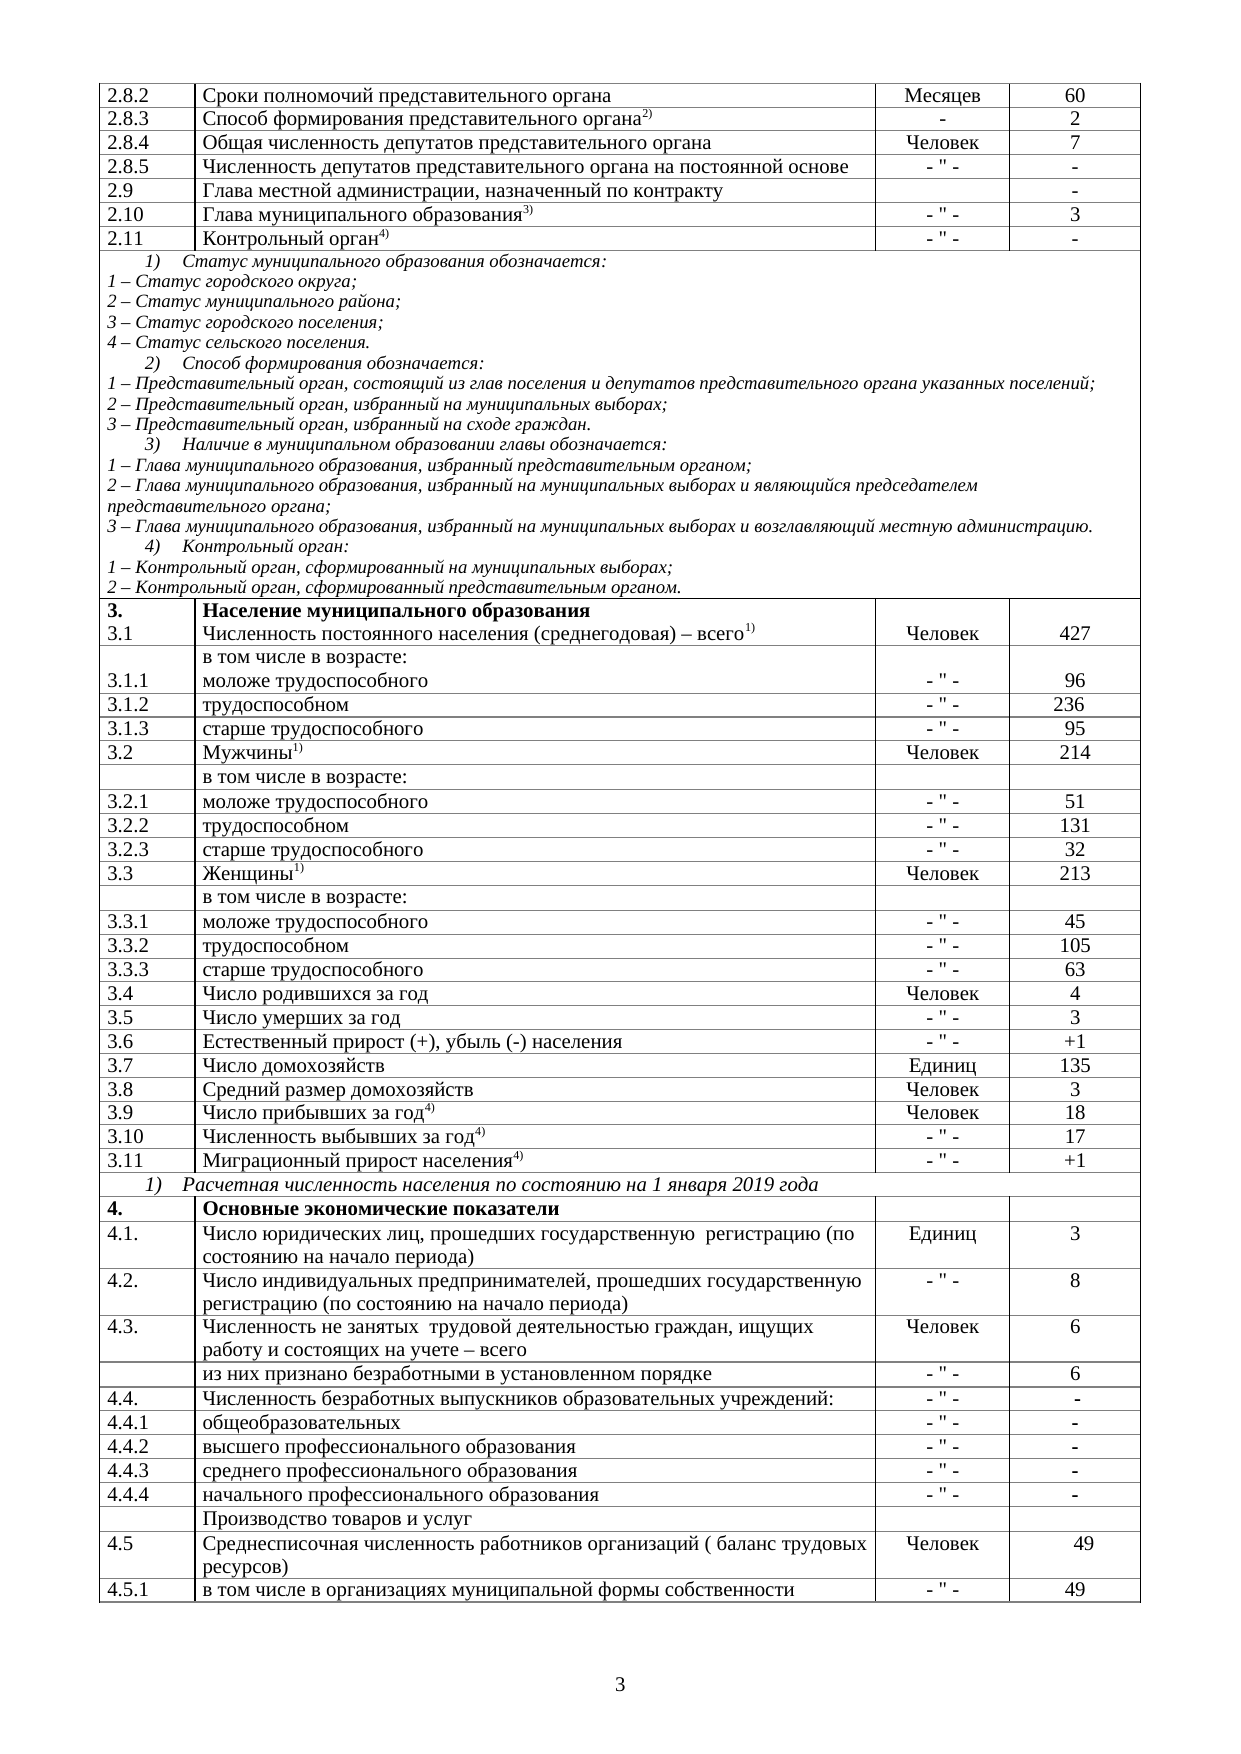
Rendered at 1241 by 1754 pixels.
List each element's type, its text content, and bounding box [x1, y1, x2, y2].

table_cell 3.5 [100, 1006, 194, 1029]
table_cell [876, 599, 1009, 622]
table_cell 3.2 [100, 741, 194, 764]
table_cell - [1010, 227, 1140, 250]
table_cell [876, 886, 1009, 910]
table_cell 4. [100, 1197, 194, 1221]
table_cell старше трудоспособного [196, 838, 875, 861]
table_cell 17 [1010, 1125, 1140, 1148]
table_cell - " - [876, 1483, 1009, 1506]
table_cell Месяцев [876, 84, 1009, 107]
table_cell Средний размер домохозяйств [196, 1078, 875, 1101]
table_cell моложе трудоспособного [196, 911, 875, 933]
table_cell начального профессионального образования [196, 1483, 875, 1506]
table_cell Человек [876, 862, 1009, 884]
table_cell 49 [1010, 1579, 1140, 1601]
table_cell - " - [876, 935, 1009, 957]
table_cell [1010, 765, 1140, 789]
table_cell - [1010, 155, 1140, 178]
table_cell 3.4 [100, 982, 194, 1005]
table_cell Среднесписочная численность работников организаций ( баланс трудовых ресурсов) [196, 1532, 875, 1578]
table_cell 105 [1010, 935, 1140, 957]
table_cell 6 [1010, 1363, 1140, 1386]
table_cell Статус муниципального образования обозначается: 1 – Статус городского округа; 2 – Статус муниципального района; 3 – Статус городского поселения; 4 – Статус сельского поселения. Способ формирования обозначается: 1 – Представительный орган, состоящий из глав поселения и депутатов представительного органа указанных поселений; 2 – Представительный орган, избранный на муниципальных выборах; 3 – Представительный орган, избранный на сходе граждан. Наличие в муниципальном образовании главы обозначается: 1 – Глава муниципального образования, избранный представительным органом; 2 – Глава муниципального образования, избранный на муниципальных выборах и являющийся председателем представительного органа; 3 – Глава муниципального образования, избранный на муниципальных выборах и возглавляющий местную администрацию. Контрольный орган: 1 – Контрольный орган, сформированный на муниципальных выборах; 2 – Контрольный орган, сформированный представительным органом. [100, 251, 1140, 598]
table_cell Производство товаров и услуг [196, 1507, 875, 1531]
table_cell - [876, 108, 1009, 130]
table_cell 60 [1010, 84, 1140, 107]
table_cell Число родившихся за год [196, 982, 875, 1005]
table_cell Численность депутатов представительного органа на постоянной основе [196, 155, 875, 178]
table_cell 2 [1010, 108, 1140, 130]
table_cell - " - [876, 718, 1009, 740]
table_cell Человек [876, 1102, 1009, 1124]
table_cell из них признано безработными в установленном порядке [196, 1363, 875, 1386]
table_cell Женщины1) [196, 862, 875, 884]
table_cell - " - [876, 1149, 1009, 1172]
table_cell - [1010, 1459, 1140, 1482]
table_cell - [1010, 179, 1140, 202]
table_cell 32 [1010, 838, 1140, 861]
table_cell - " - [876, 1435, 1009, 1458]
table_cell 2.11 [100, 227, 194, 250]
table_cell - " - [876, 911, 1009, 933]
table_cell 51 [1010, 790, 1140, 813]
table_cell - " - [876, 959, 1009, 981]
table_cell 214 [1010, 741, 1140, 764]
table_cell моложе трудоспособного [196, 670, 875, 692]
table_cell Глава местной администрации, назначенный по контракту [196, 179, 875, 202]
table_cell старше трудоспособного [196, 959, 875, 981]
table_cell 3 [1010, 1222, 1140, 1268]
table_cell [100, 1507, 194, 1531]
table_cell [1010, 1197, 1140, 1221]
table_cell 4.2. [100, 1269, 194, 1314]
table_cell - " - [876, 694, 1009, 716]
table_cell 4.4.2 [100, 1435, 194, 1458]
table_cell - " - [876, 1411, 1009, 1434]
table_cell Численность постоянного населения (среднегодовая) – всего1) [196, 622, 875, 644]
table_cell - [1010, 1411, 1140, 1434]
table_cell [1010, 886, 1140, 910]
table_cell 3.1.1 [100, 670, 194, 692]
table_cell +1 [1010, 1030, 1140, 1053]
table_cell - " - [876, 1459, 1009, 1482]
table_cell 4.4.4 [100, 1483, 194, 1506]
table_cell трудоспособном [196, 935, 875, 957]
table_cell 49 [1010, 1532, 1140, 1578]
table_cell 2.10 [100, 203, 194, 226]
table_cell в том числе в организациях муниципальной формы собственности [196, 1579, 875, 1601]
table_cell 2.8.5 [100, 155, 194, 178]
table_cell - " - [876, 790, 1009, 813]
table_cell Число юридических лиц, прошедших государственную регистрацию (по состоянию на начало периода) [196, 1222, 875, 1268]
table_cell - " - [876, 1363, 1009, 1386]
table_cell 213 [1010, 862, 1140, 884]
table_cell Глава муниципального образования3) [196, 203, 875, 226]
table_cell 3 [1010, 1006, 1140, 1029]
table_cell Сроки полномочий представительного органа [196, 84, 875, 107]
table_cell - [1010, 1435, 1140, 1458]
table_cell старше трудоспособного [196, 718, 875, 740]
table_cell Единиц [876, 1054, 1009, 1077]
table_cell 4.4.1 [100, 1411, 194, 1434]
table_cell 18 [1010, 1102, 1140, 1124]
table_cell - " - [876, 838, 1009, 861]
table_cell - [1010, 1483, 1140, 1506]
table_cell Численность безработных выпускников образовательных учреждений: [196, 1388, 875, 1410]
table_cell 3.2.1 [100, 790, 194, 813]
table_cell - " - [876, 155, 1009, 178]
table_cell Человек [876, 1078, 1009, 1101]
table_cell - [1010, 1388, 1140, 1410]
table_cell 3.1 [100, 622, 194, 644]
table_cell 131 [1010, 814, 1140, 837]
table_cell 4 [1010, 982, 1140, 1005]
table_cell Человек [876, 741, 1009, 764]
table_cell 3.3 [100, 862, 194, 884]
table_cell 3.1.3 [100, 718, 194, 740]
table_cell Число прибывших за год4) [196, 1102, 875, 1124]
table_cell в том числе в возрасте: [196, 765, 875, 789]
table_cell 4.3. [100, 1316, 194, 1361]
table_cell 6 [1010, 1316, 1140, 1361]
table_cell [876, 179, 1009, 202]
table_cell - " - [876, 1269, 1009, 1314]
table_cell 8 [1010, 1269, 1140, 1314]
table_cell 427 [1010, 622, 1140, 644]
table_cell Человек [876, 1532, 1009, 1578]
table_cell 2.8.3 [100, 108, 194, 130]
table_cell 135 [1010, 1054, 1140, 1077]
table_cell 3.2.2 [100, 814, 194, 837]
table_cell Человек [876, 1316, 1009, 1361]
table_cell +1 [1010, 1149, 1140, 1172]
table_cell 4.1. [100, 1222, 194, 1268]
table_cell Человек [876, 622, 1009, 644]
table_cell - " - [876, 1579, 1009, 1601]
table_cell 3. [100, 599, 194, 622]
table_cell высшего профессионального образования [196, 1435, 875, 1458]
table_cell [100, 646, 194, 670]
table_cell 4.4.3 [100, 1459, 194, 1482]
table_cell Контрольный орган4) [196, 227, 875, 250]
table_cell 2.8.4 [100, 131, 194, 154]
table_cell Способ формирования представительного органа2) [196, 108, 875, 130]
table_cell 3.2.3 [100, 838, 194, 861]
table_cell - " - [876, 1030, 1009, 1053]
table_cell 3.8 [100, 1078, 194, 1101]
table_cell Население муниципального образования [196, 599, 875, 622]
table_cell Численность выбывших за год4) [196, 1125, 875, 1148]
table_cell Численность не занятых трудовой деятельностью граждан, ищущих работу и состоящих на учете – всего [196, 1316, 875, 1361]
table_cell 4.5.1 [100, 1579, 194, 1601]
table_cell [1010, 599, 1140, 622]
table_cell 3.3.2 [100, 935, 194, 957]
table_cell [876, 765, 1009, 789]
table_cell 45 [1010, 911, 1140, 933]
table_cell [876, 646, 1009, 670]
table_cell трудоспособном [196, 694, 875, 716]
table_cell [1010, 646, 1140, 670]
table_cell Мужчины1) [196, 741, 875, 764]
table_cell 3.11 [100, 1149, 194, 1172]
table_cell 3 [1010, 203, 1140, 226]
table_cell Число домохозяйств [196, 1054, 875, 1077]
table_cell - " - [876, 670, 1009, 692]
table_cell [876, 1197, 1009, 1221]
table_cell 4.5 [100, 1532, 194, 1578]
table_cell 3.3.1 [100, 911, 194, 933]
table_cell Расчетная численность населения по состоянию на 1 января 2019 года [100, 1173, 1140, 1196]
table_cell - " - [876, 1125, 1009, 1148]
table_cell 236 [1010, 694, 1140, 716]
table_cell [100, 886, 194, 910]
table_cell Человек [876, 131, 1009, 154]
table_cell - " - [876, 1388, 1009, 1410]
table_cell 3.7 [100, 1054, 194, 1077]
table_cell [1010, 1507, 1140, 1531]
table_cell 3.3.3 [100, 959, 194, 981]
table_cell 2.8.2 [100, 84, 194, 107]
table_cell Число индивидуальных предпринимателей, прошедших государственную регистрацию (по состоянию на начало периода) [196, 1269, 875, 1314]
table_cell среднего профессионального образования [196, 1459, 875, 1482]
table_cell в том числе в возрасте: [196, 886, 875, 910]
table_cell 63 [1010, 959, 1140, 981]
table_cell Человек [876, 982, 1009, 1005]
table_cell [100, 765, 194, 789]
table_cell 95 [1010, 718, 1140, 740]
table_cell в том числе в возрасте: [196, 646, 875, 670]
table_cell Миграционный прирост населения4) [196, 1149, 875, 1172]
table_cell Число умерших за год [196, 1006, 875, 1029]
table_cell - " - [876, 1006, 1009, 1029]
table_cell 3.10 [100, 1125, 194, 1148]
table_cell моложе трудоспособного [196, 790, 875, 813]
table_cell 3.9 [100, 1102, 194, 1124]
table_cell 4.4. [100, 1388, 194, 1410]
table_cell [876, 1507, 1009, 1531]
table_cell 3.1.2 [100, 694, 194, 716]
table_cell - " - [876, 227, 1009, 250]
table_cell [100, 1363, 194, 1386]
table_cell - " - [876, 203, 1009, 226]
table_cell 96 [1010, 670, 1140, 692]
table_cell Естественный прирост (+), убыль (-) населения [196, 1030, 875, 1053]
table_cell 3.6 [100, 1030, 194, 1053]
table_cell Единиц [876, 1222, 1009, 1268]
table_cell Основные экономические показатели [196, 1197, 875, 1221]
table_cell трудоспособном [196, 814, 875, 837]
table_cell 3 [1010, 1078, 1140, 1101]
table_cell 7 [1010, 131, 1140, 154]
table_cell 2.9 [100, 179, 194, 202]
table_cell общеобразовательных [196, 1411, 875, 1434]
table_cell - " - [876, 814, 1009, 837]
table_cell Общая численность депутатов представительного органа [196, 131, 875, 154]
